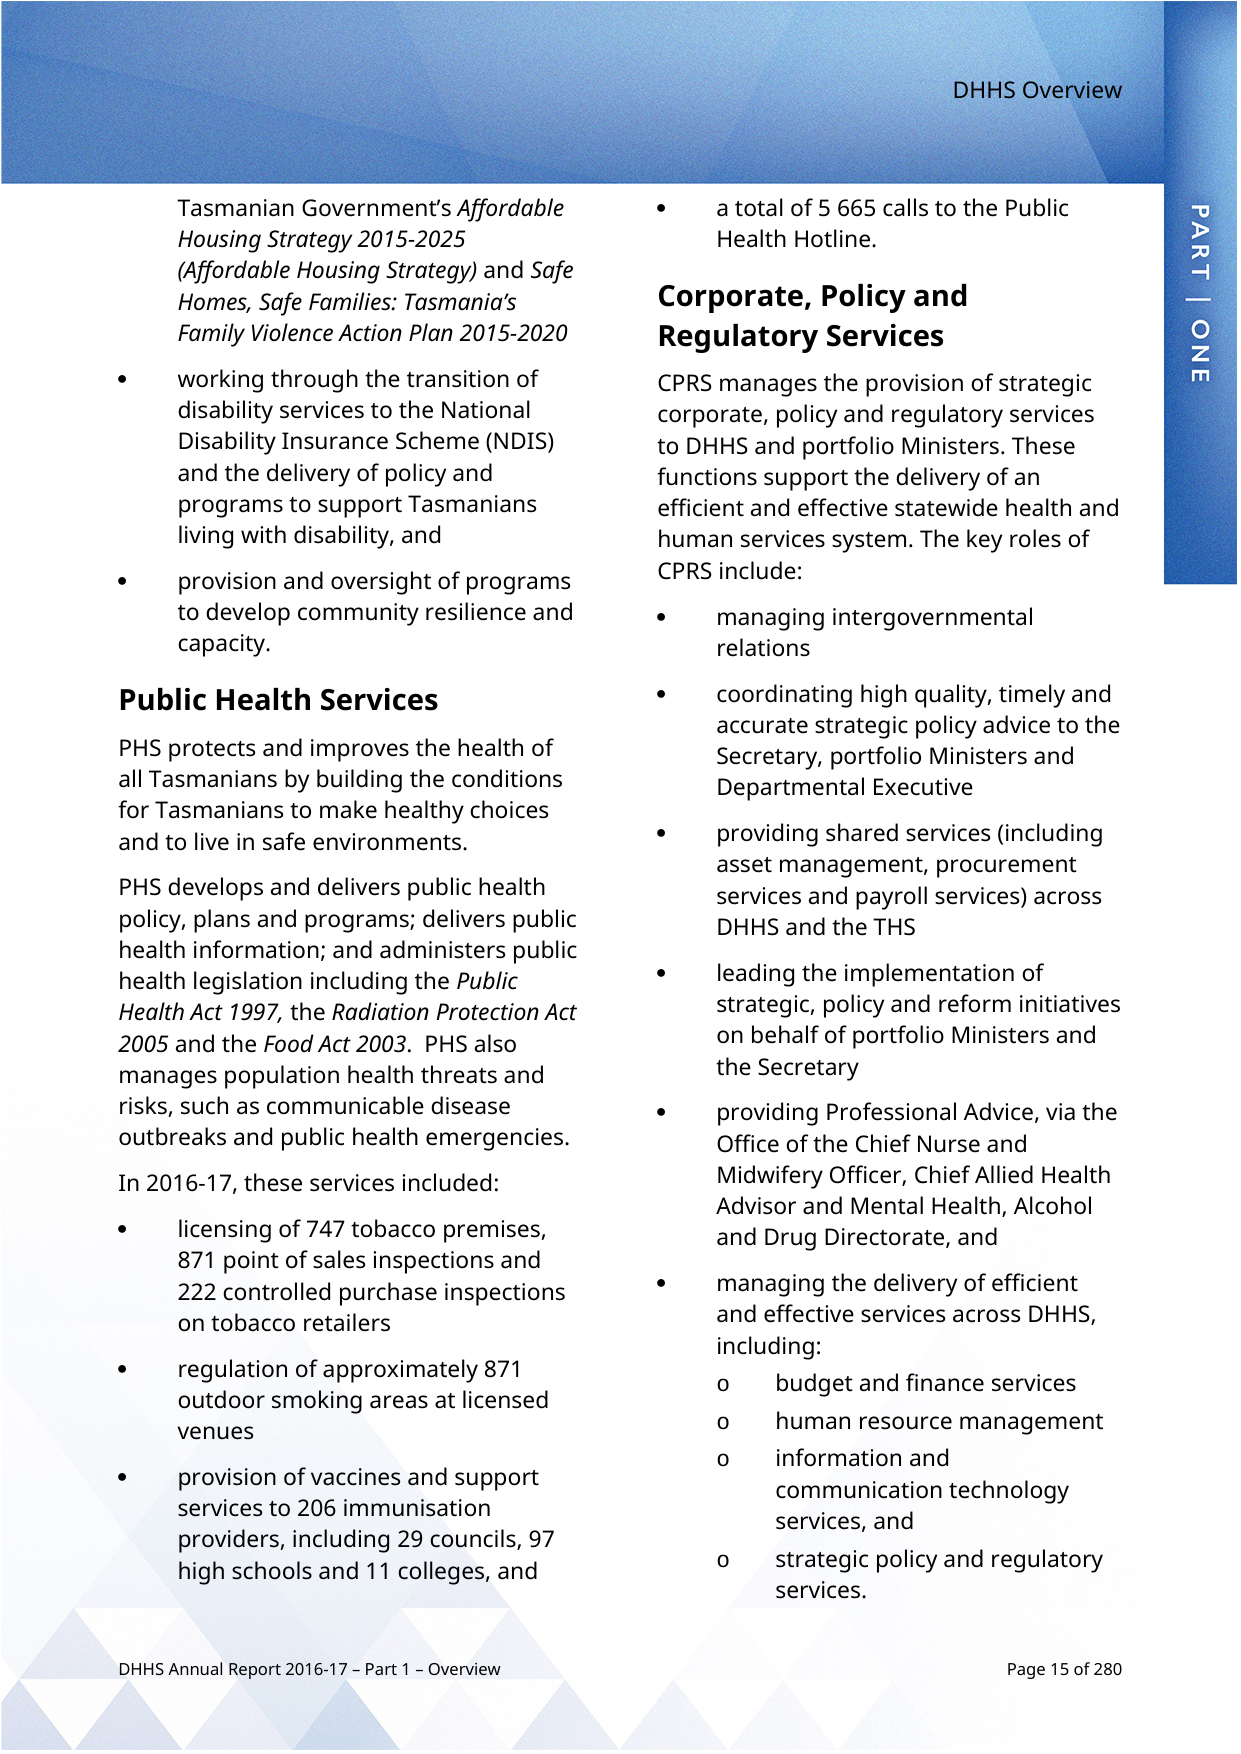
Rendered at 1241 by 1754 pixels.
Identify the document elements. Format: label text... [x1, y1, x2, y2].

text PHS develops and delivers public health policy, plans and programs; delivers public health information; and administers public health legislation including the Public Health Act 1997, the Radiation Protection Act 2005 and the Food Act 2003. PHS also manages population health threats and risks, such as communicable disease outbreaks and public health emergencies. [118, 871, 583, 1152]
list provision and oversight of programs to develop community resilience and capacity. [118, 565, 583, 659]
list providing Professional Advice, via the Office of the Chief Nurse and Midwifery Officer, Chief Allied Health Advisor and Mental Health, Alcohol and Drug Directorate, and [657, 1096, 1122, 1253]
list providing shared services (including asset management, procurement services and payroll services) across DHHS and the THS [657, 817, 1122, 942]
subtitle Public Health Services [118, 679, 583, 719]
picture [1, 1, 1237, 1750]
list a total of 5 665 calls to the Public Health Hotline. [657, 192, 1122, 254]
subtitle Corporate, Policy and Regulatory Services [657, 275, 1122, 355]
list coordinating high quality, timely and accurate strategic policy advice to the Secretary, portfolio Ministers and Departmental Executive [657, 678, 1122, 803]
list regulation of approximately 871 outdoor smoking areas at licensed venues [118, 1352, 583, 1446]
list provision of vaccines and support services to 206 immunisation providers, including 29 councils, 97 high schools and 11 colleges, and [118, 1461, 583, 1586]
list information and communication technology services, and [716, 1442, 1122, 1536]
list human resource management [716, 1405, 1122, 1436]
list working through the transition of disability services to the National Disability Insurance Scheme (NDIS) and the delivery of policy and programs to support Tasmanians living with disability, and [118, 363, 583, 550]
list strategic policy and regulatory services. [716, 1542, 1122, 1605]
text CPRS manages the provision of strategic corporate, policy and regulatory services to DHHS and portfolio Ministers. These functions support the delivery of an efficient and effective statewide health and human services system. The key roles of CPRS include: [657, 367, 1122, 586]
list licensing of 747 tobacco premises, 871 point of sales inspections and 222 controlled purchase inspections on tobacco retailers [118, 1213, 583, 1338]
text PHS protects and improves the health of all Tasmanians by building the conditions for Tasmanians to make healthy choices and to live in safe environments. [118, 732, 583, 857]
list budget and finance services [716, 1367, 1122, 1398]
list managing the delivery of efficient and effective services across DHHS, including: [657, 1267, 1122, 1361]
list leading the implementation of strategic, policy and reform initiatives on behalf of portfolio Ministers and the Secretary [657, 957, 1122, 1082]
text In 2016-17, these services included: [118, 1167, 583, 1198]
list managing intergovernmental relations [657, 601, 1122, 663]
